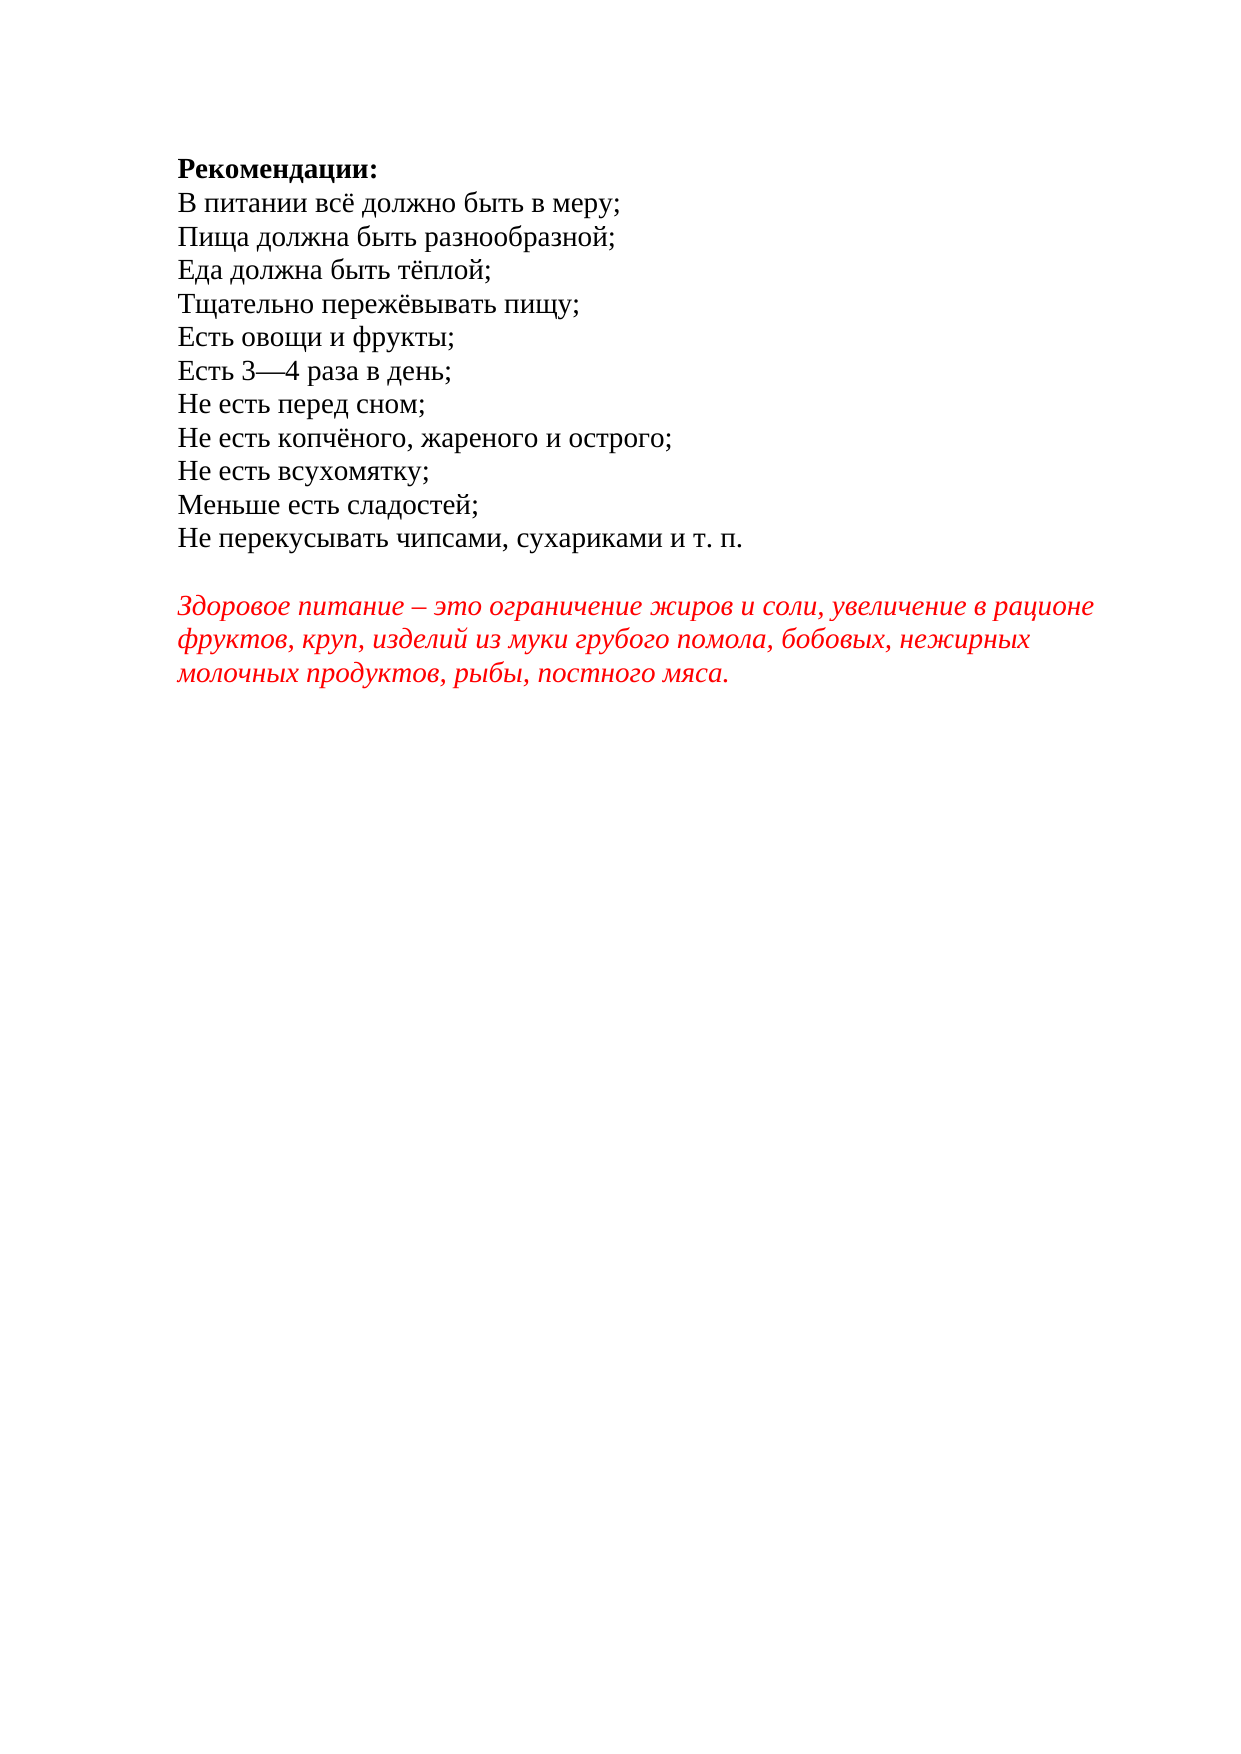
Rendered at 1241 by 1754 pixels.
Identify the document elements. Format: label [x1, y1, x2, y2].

text [177, 118, 1152, 688]
